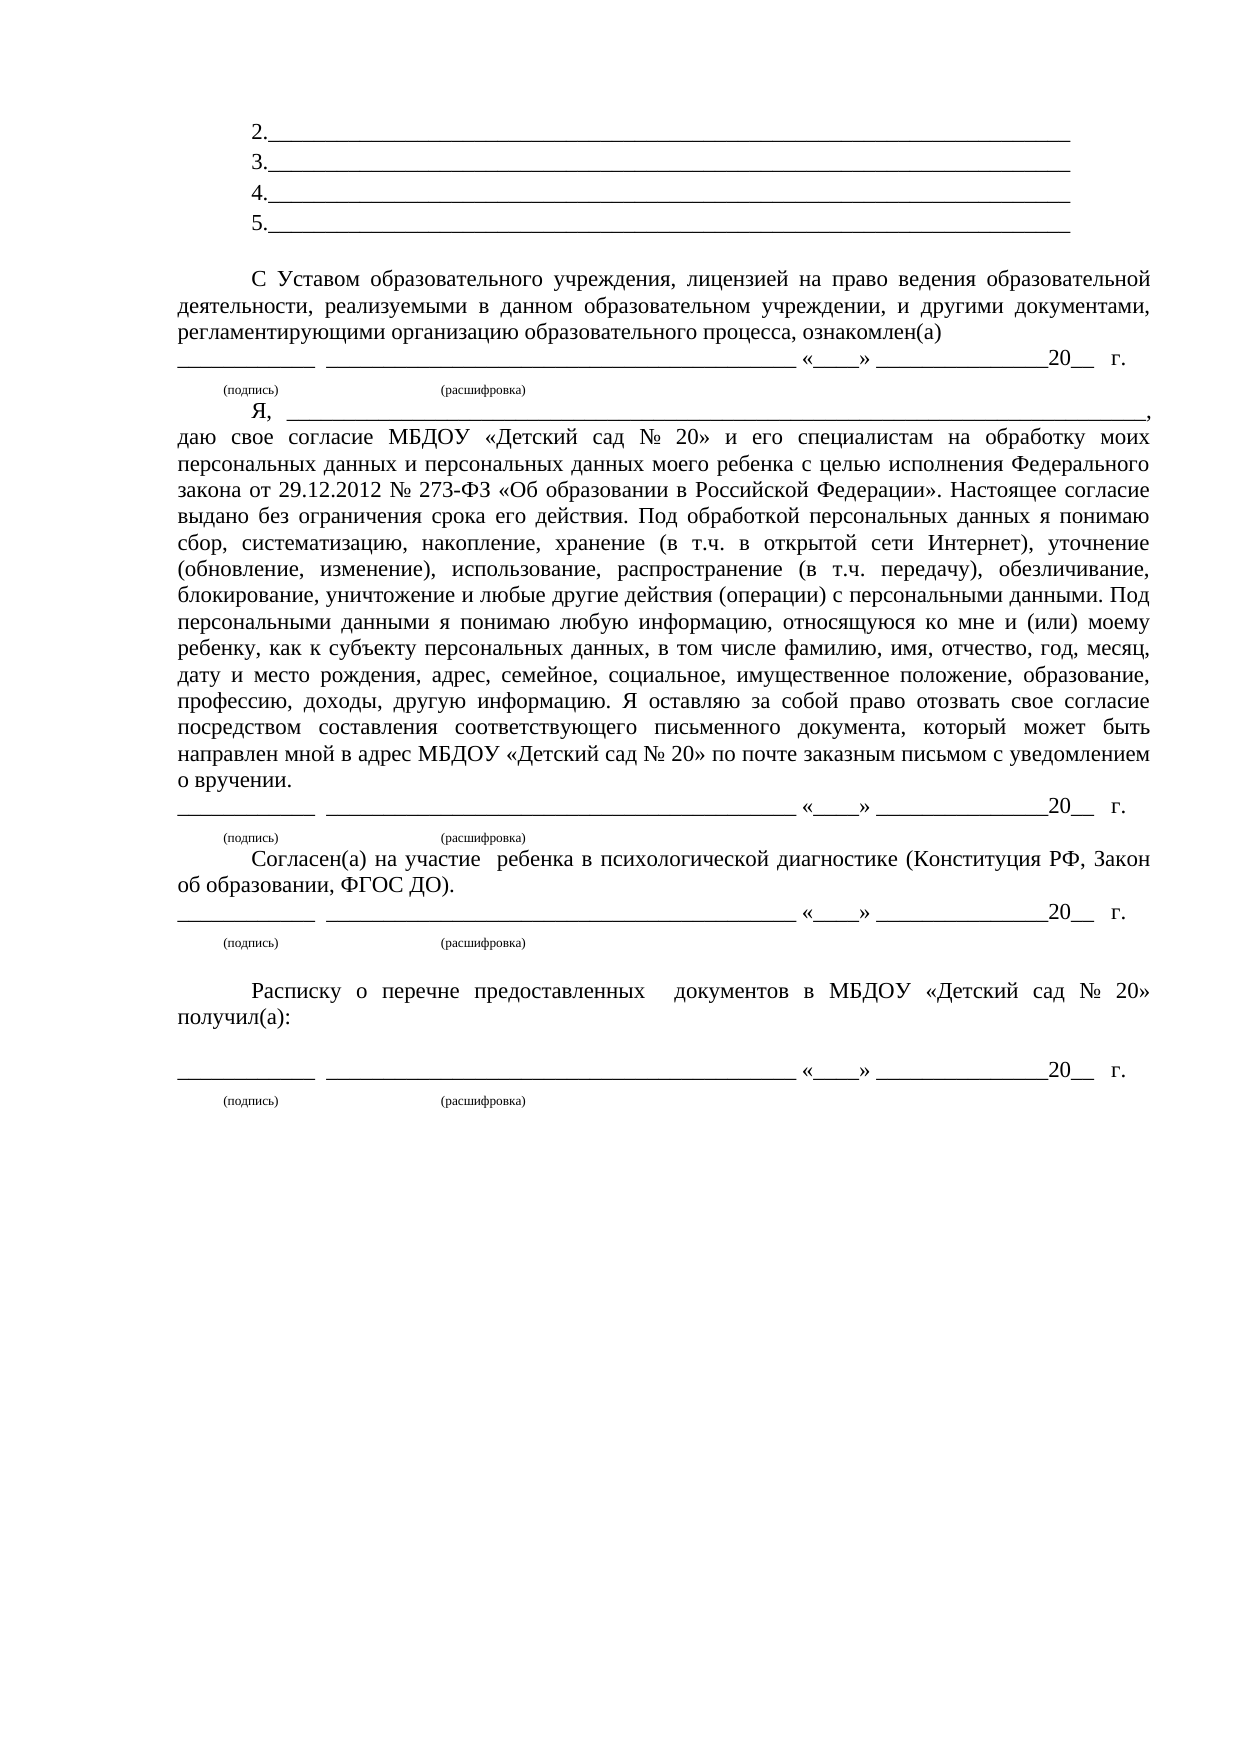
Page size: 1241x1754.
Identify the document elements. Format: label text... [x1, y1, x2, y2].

text ____________ _________________________________________ «____» _______________20__ г. [177, 898, 1152, 924]
text (подпись) (расшифровка) [177, 819, 1152, 845]
text Я, ___________________________________________________________________________, даю свое согласие МБДОУ «Детский сад № 20» и его специалистам на обработку моих персональных данных и персональных данных моего ребенка с целью исполнения Федерального закона от 29.12.2012 № 273-ФЗ «Об образовании в Российской Федерации». Настоящее согласие выдано без ограничения срока его действия. Под обработкой персональных данных я понимаю сбор, систематизацию, накопление, хранение (в т.ч. в открытой сети Интернет), уточнение (обновление, изменение), использование, распространение (в т.ч. передачу), обезличивание, блокирование, уничтожение и любые другие действия (операции) с персональными данными. Под персональными данными я понимаю любую информацию, относящуюся ко мне и (или) моему ребенку, как к субъекту персональных данных, в том числе фамилию, имя, отчество, год, месяц, дату и место рождения, адрес, семейное, социальное, имущественное положение, образование, профессию, доходы, другую информацию. Я оставляю за собой право отозвать свое согласие посредством составления соответствующего письменного документа, который может быть направлен мной в адрес МБДОУ «Детский сад № 20» по почте заказным письмом с уведомлением о вручении. [177, 397, 1152, 792]
text 4.______________________________________________________________________ [177, 178, 1152, 205]
text ____________ _________________________________________ «____» _______________20__ г. [177, 1056, 1152, 1082]
text 2.______________________________________________________________________ [177, 118, 1152, 144]
text ____________ _________________________________________ «____» _______________20__ г. [177, 792, 1152, 819]
text ____________ _________________________________________ «____» _______________20__ г. [177, 344, 1152, 371]
text (подпись) (расшифровка) [177, 924, 1152, 951]
text 5.______________________________________________________________________ [177, 209, 1152, 235]
text (подпись) (расшифровка) [177, 371, 1152, 397]
text С Уставом образовательного учреждения, лицензией на право ведения образовательной деятельности, реализуемыми в данном образовательном учреждении, и другими документами, регламентирующими организацию образовательного процесса, ознакомлен(а) [177, 265, 1152, 344]
text 3.______________________________________________________________________ [177, 148, 1152, 175]
text (подпись) (расшифровка) [177, 1082, 1152, 1109]
text Согласен(а) на участие ребенка в психологической диагностике (Конституция РФ, Закон об образовании, ФГОС ДО). [177, 845, 1152, 898]
text Расписку о перечне предоставленных документов в МБДОУ «Детский сад № 20» получил(а): [177, 977, 1152, 1029]
